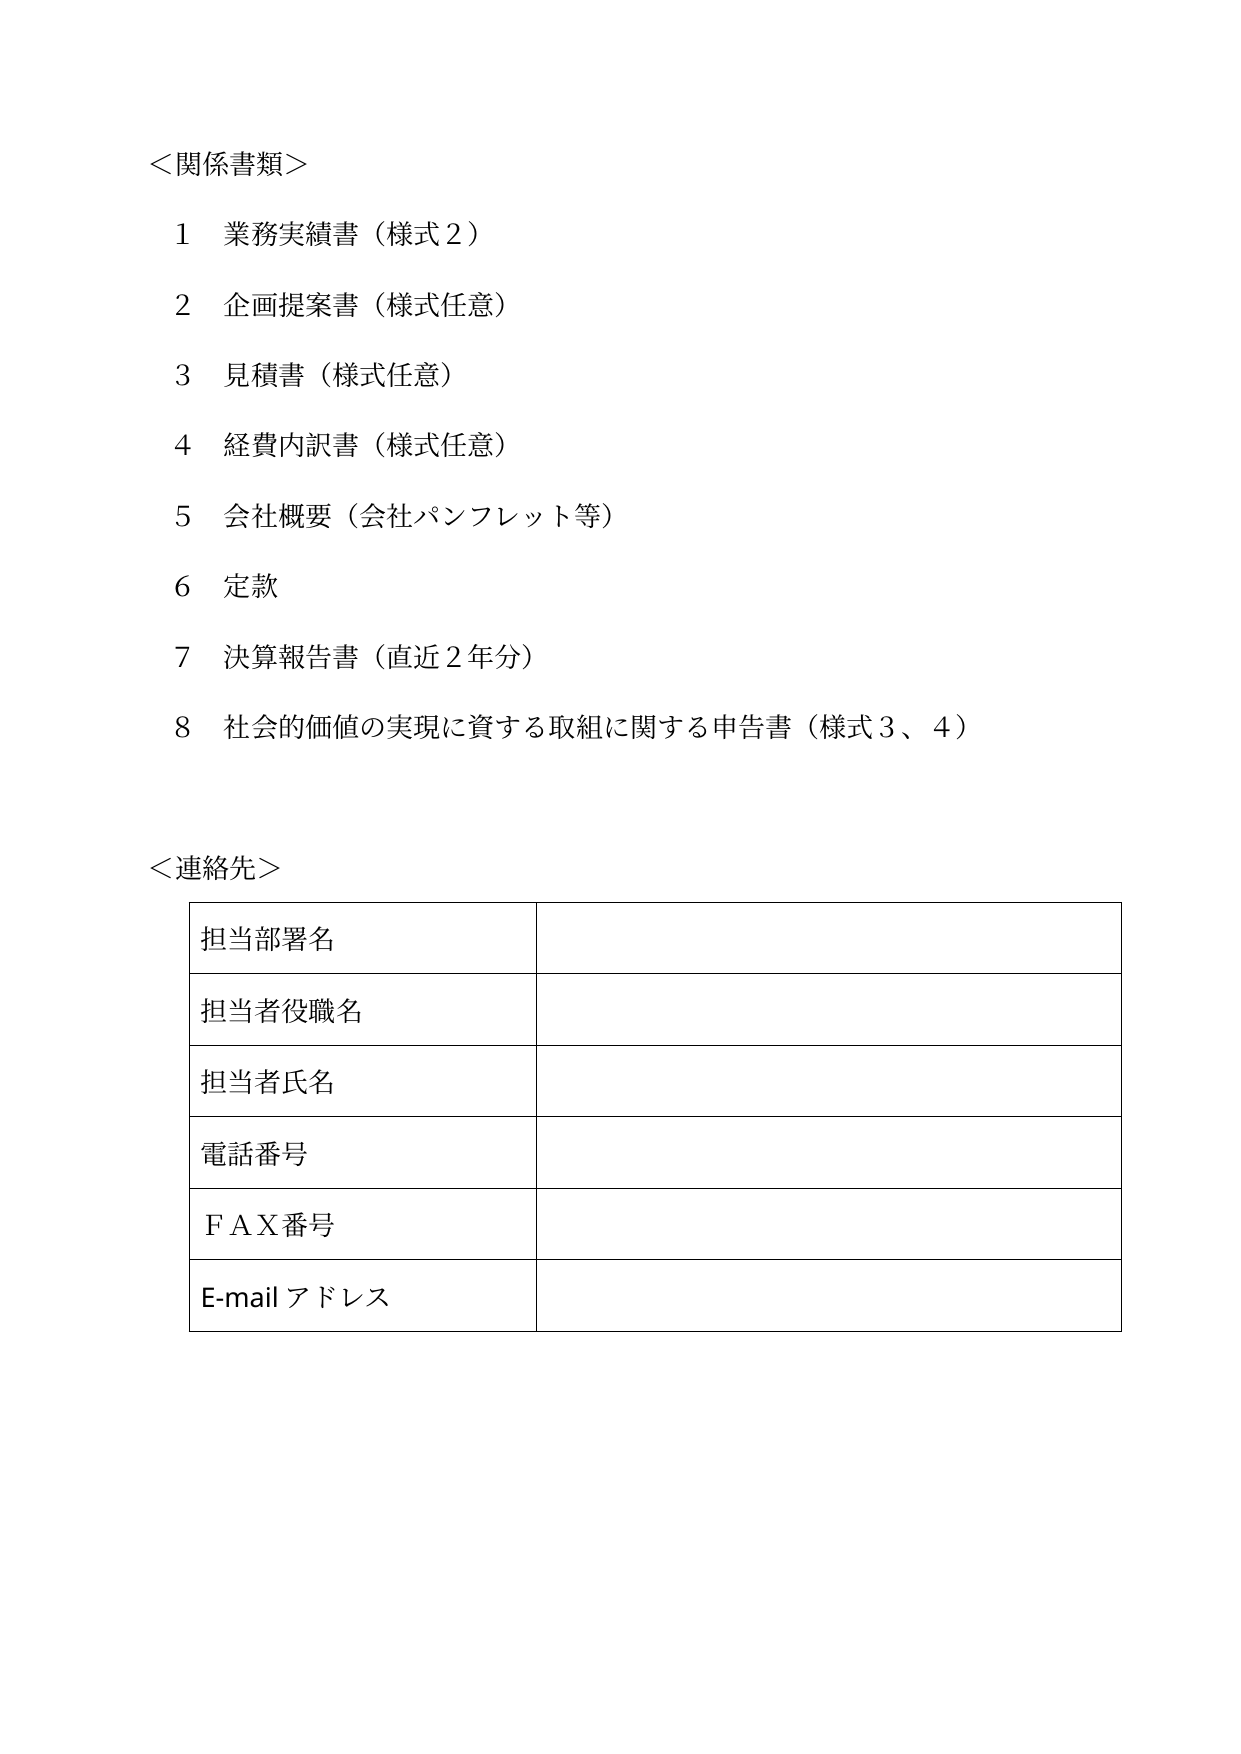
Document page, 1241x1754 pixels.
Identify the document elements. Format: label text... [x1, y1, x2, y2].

table_cell 担当者役職名 [190, 974, 536, 1045]
text ５ 会社概要（会社パンフレット等） [169, 479, 1122, 550]
table_cell [537, 1189, 1121, 1259]
text ４ 経費内訳書（様式任意） [169, 409, 1122, 479]
table_cell [537, 974, 1121, 1045]
table_header [537, 903, 1121, 973]
text ７ 決算報告書（直近２年分） [169, 620, 1122, 691]
table_cell [537, 1260, 1121, 1331]
table_cell [537, 1117, 1121, 1188]
text ２ 企画提案書（様式任意） [169, 268, 1122, 338]
text ８ 社会的価値の実現に資する取組に関する申告書（様式３、４） [169, 691, 1122, 761]
text １ 業務実績書（様式２） [169, 198, 1122, 268]
table_cell 電話番号 [190, 1117, 536, 1188]
table_cell 担当者氏名 [190, 1046, 536, 1116]
table_cell E-mailアドレス [190, 1260, 536, 1331]
text ＜連絡先＞ [148, 831, 1122, 902]
text ６ 定款 [169, 550, 1122, 620]
text ＜関係書類＞ [148, 127, 1122, 198]
table_cell ＦＡＸ番号 [190, 1189, 536, 1259]
table_header 担当部署名 [190, 903, 536, 973]
table_cell [537, 1046, 1121, 1116]
text ３ 見積書（様式任意） [169, 338, 1122, 409]
